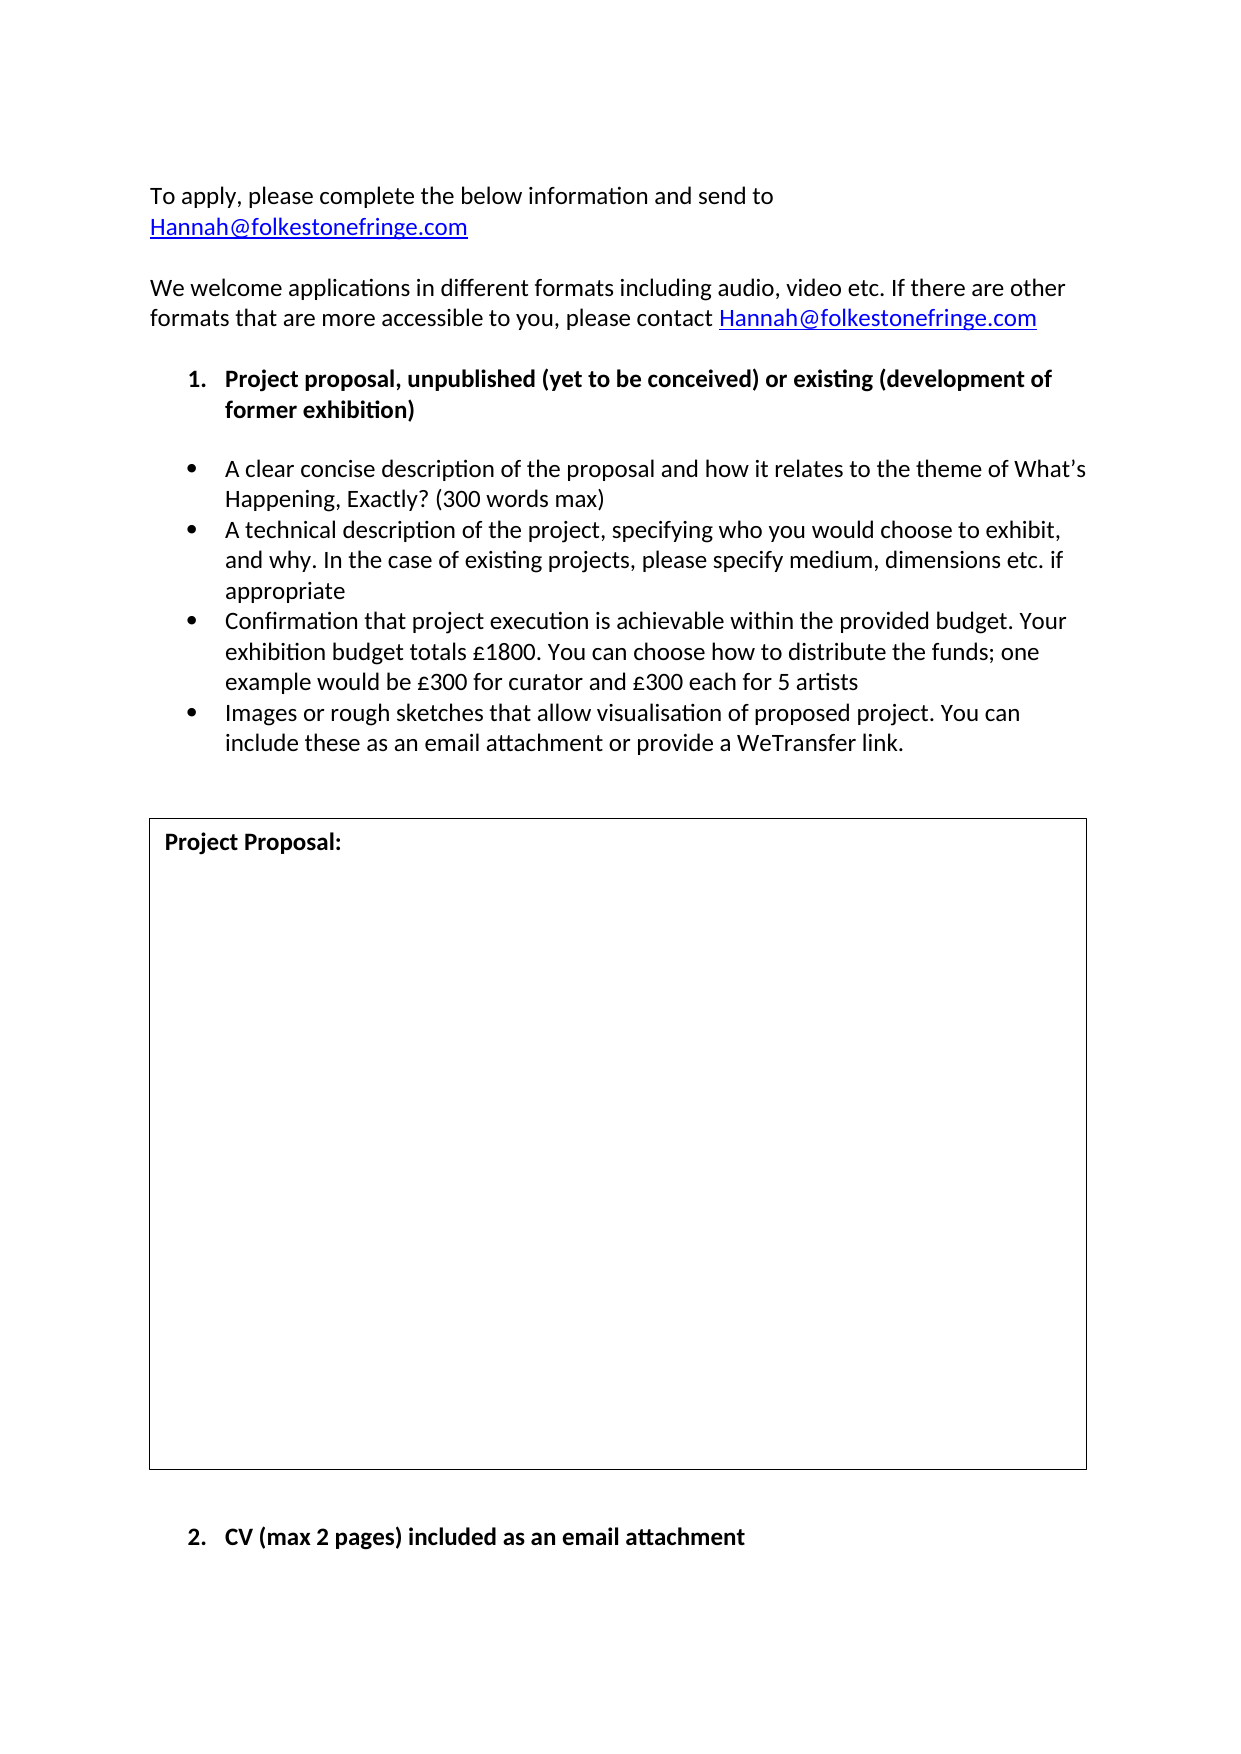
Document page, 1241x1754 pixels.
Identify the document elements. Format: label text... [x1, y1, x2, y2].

list A clear concise description of the proposal and how it relates to the theme of What’s Happening, Exactly? (300 words max) [187, 453, 1090, 514]
list Confirmation that project execution is achievable within the provided budget. Your exhibition budget totals £1800. You can choose how to distribute the funds; one example would be £300 for curator and £300 each for 5 artists [187, 605, 1090, 697]
list Project proposal, unpublished (yet to be conceived) or existing (development of former exhibition) [187, 364, 1090, 453]
list A technical description of the project, specifying who you would choose to exhibit, and why. In the case of existing projects, please specify medium, dimensions etc. if appropriate [187, 514, 1090, 605]
list Images or rough sketches that allow visualisation of proposed project. You can include these as an email attachment or provide a WeTransfer link. [187, 697, 1090, 758]
text To apply, please complete the below information and send to Hannah@folkestonefringe.com We welcome applications in different formats including audio, video etc. If there are other formats that are more accessible to you, please contact Hannah@folkestonefringe.com [150, 181, 1090, 333]
list CV (max 2 pages) included as an email attachment [187, 1521, 1090, 1551]
